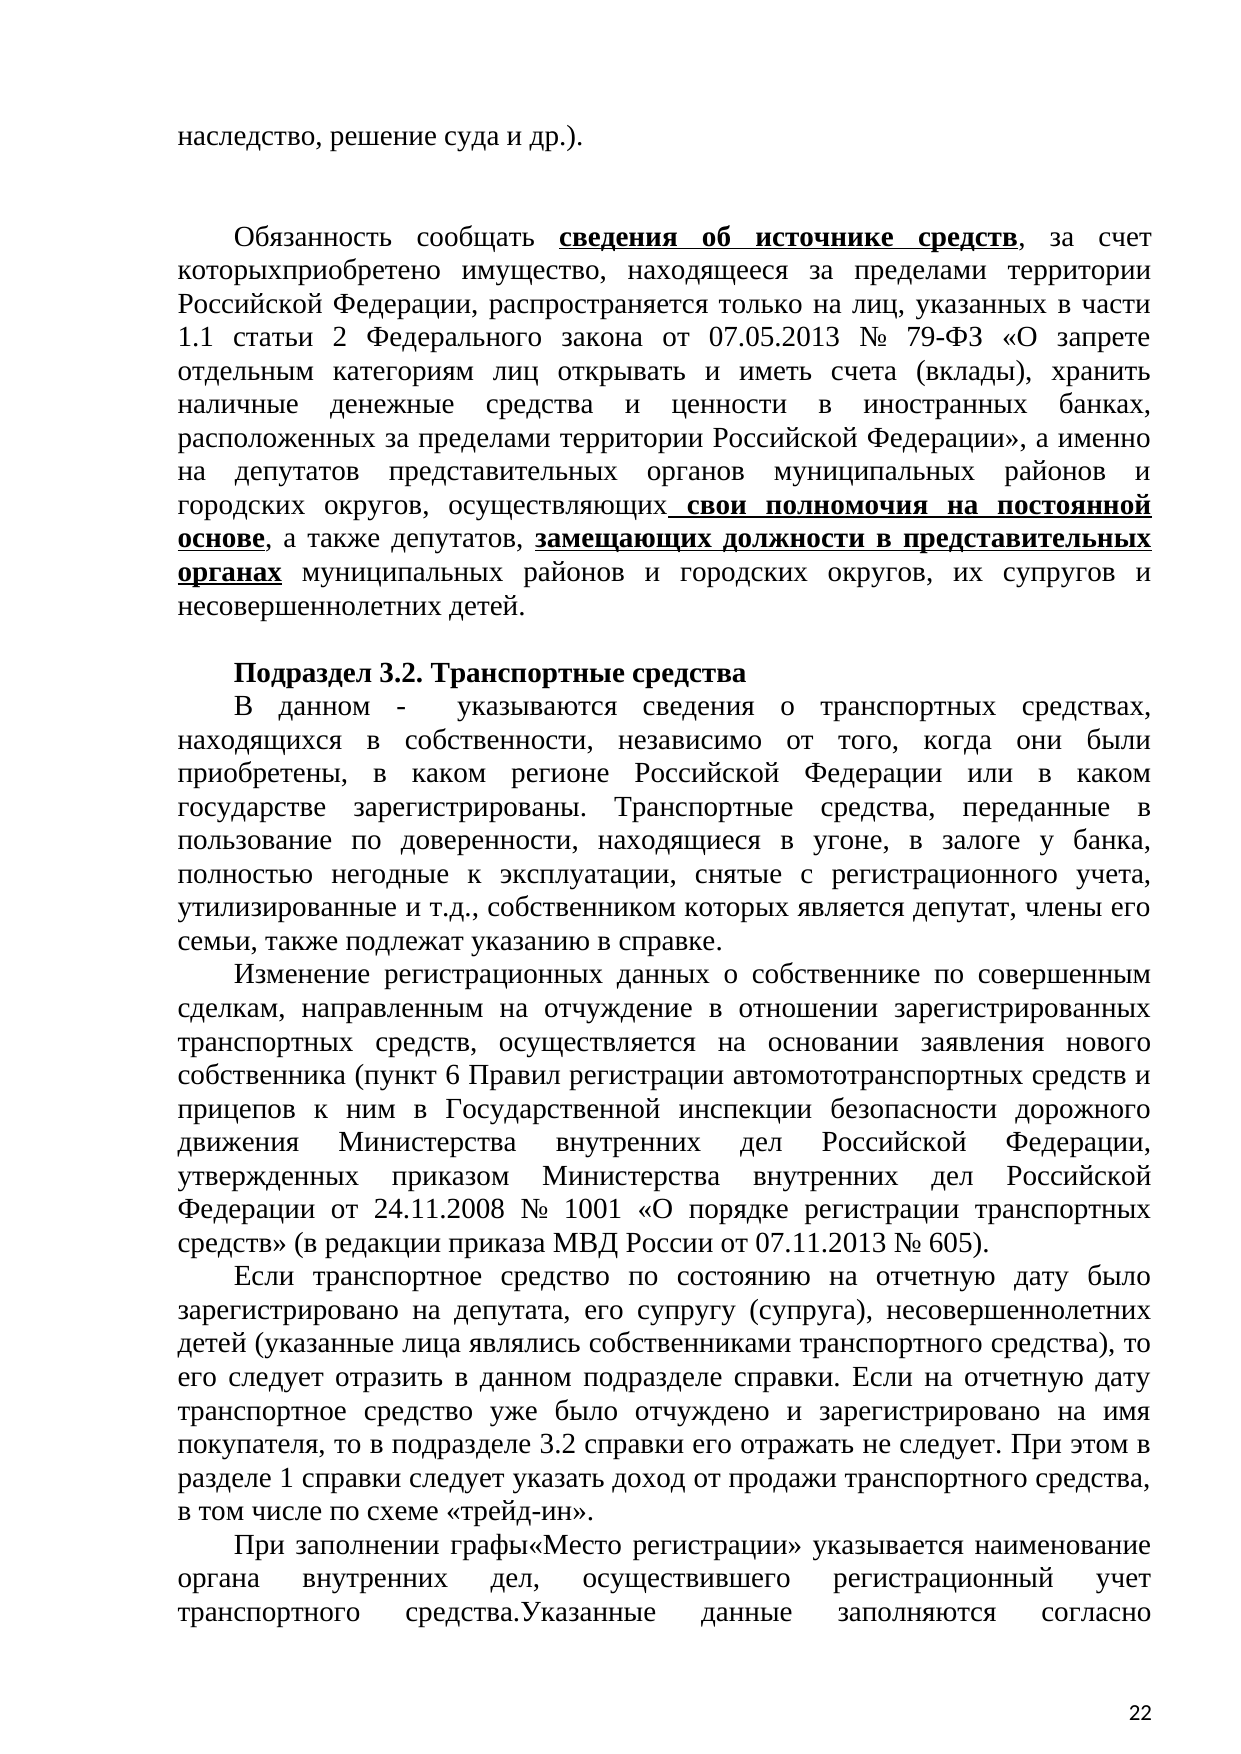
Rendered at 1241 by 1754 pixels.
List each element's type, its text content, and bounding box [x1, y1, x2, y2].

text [177, 1527, 1152, 1627]
text Обязанность сообщать сведения об источнике средств, за счет которыхприобретено имущество, находящееся за пределами территории Российской Федерации, распространяется только на лиц, указанных в части 1.1 статьи 2 Федерального закона от 07.05.2013 № 79-ФЗ «О запрете отдельным категориям лиц открывать и иметь счета (вклады), хранить наличные денежные средства и ценности в иностранных банках, расположенных за пределами территории Российской Федерации», а именно на депутатов представительных органов муниципальных районов и городских округов, осуществляющих свои полномочия на постоянной основе, а также депутатов, замещающих должности в представительных органах муниципальных районов и городских округов, их супругов и несовершеннолетних детей. [177, 219, 1152, 621]
text Если транспортное средство по состоянию на отчетную дату было зарегистрировано на депутата, его супругу (супруга), несовершеннолетних детей (указанные лица являлись собственниками транспортного средства), то его следует отразить в данном подразделе справки. Если на отчетную дату транспортное средство уже было отчуждено и зарегистрировано на имя покупателя, то в подразделе 3.2 справки его отражать не следует. При этом в разделе 1 справки следует указать доход от продажи транспортного средства, в том числе по схеме «трейд-ин». [177, 1258, 1152, 1527]
text Изменение регистрационных данных о собственнике по совершенным сделкам, направленным на отчуждение в отношении зарегистрированных транспортных средств, осуществляется на основании заявления нового собственника (пункт 6 Правил регистрации автомототранспортных средств и прицепов к ним в Государственной инспекции безопасности дорожного движения Министерства внутренних дел Российской Федерации, утвержденных приказом Министерства внутренних дел Российской Федерации от 24.11.2008 № 1001 «О порядке регистрации транспортных средств» (в редакции приказа МВД России от 07.11.2013 № 605). [177, 957, 1152, 1258]
text В данном - указываются сведения о транспортных средствах, находящихся в собственности, независимо от того, когда они были приобретены, в каком регионе Российской Федерации или в каком государстве зарегистрированы. Транспортные средства, переданные в пользование по доверенности, находящиеся в угоне, в залоге у банка, полностью негодные к эксплуатации, снятые с регистрационного учета, утилизированные и т.д., собственником которых является депутат, члены его семьи, также подлежат указанию в справке. [177, 688, 1152, 957]
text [177, 118, 1152, 152]
text Подраздел 3.2. Транспортные средства [177, 655, 1152, 688]
